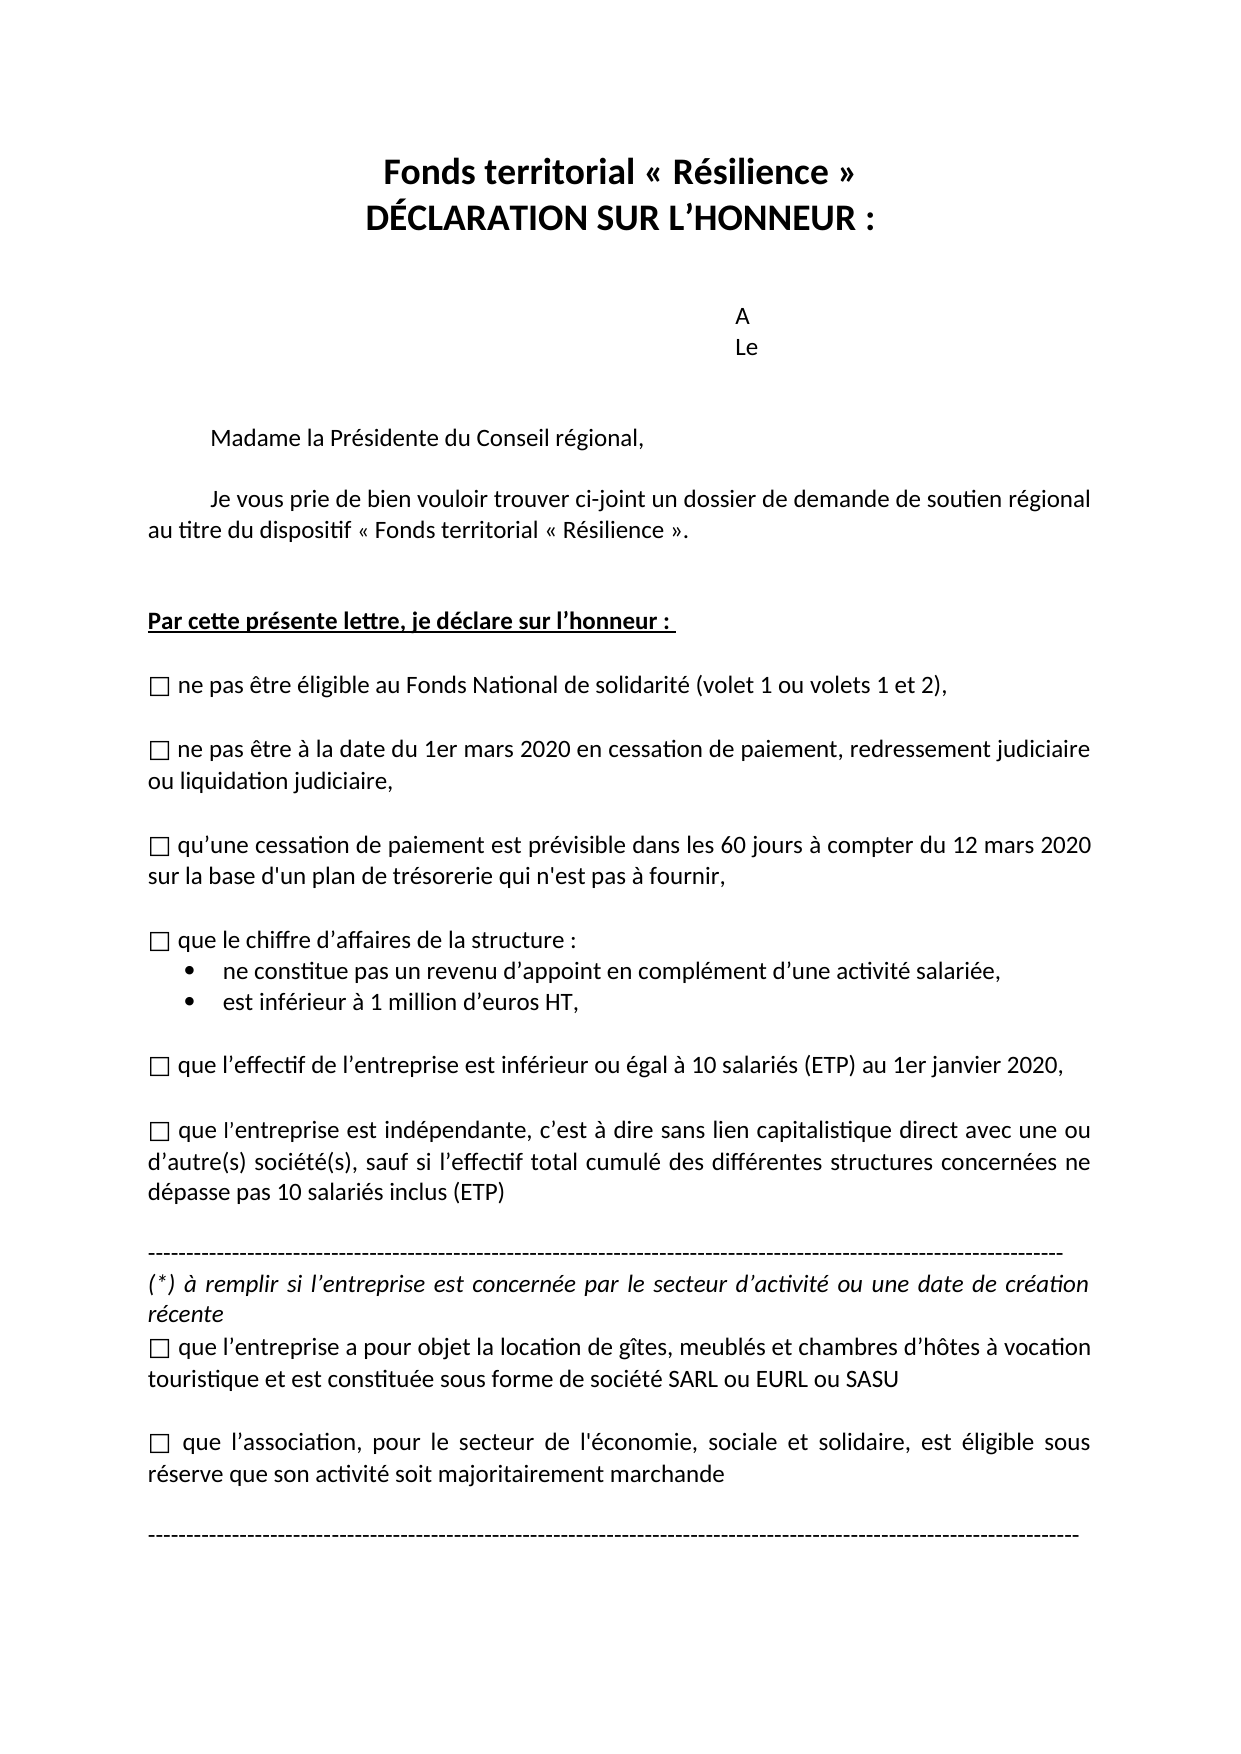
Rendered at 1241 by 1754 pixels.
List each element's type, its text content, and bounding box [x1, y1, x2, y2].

text □ qu’une cessation de paiement est prévisible dans les 60 jours à compter du 12 mars 2020 sur la base d'un plan de trésorerie qui n'est pas à fournir, [148, 826, 1093, 891]
text Madame la Présidente du Conseil régional, [148, 422, 1093, 453]
text Je vous prie de bien vouloir trouver ci-joint un dossier de demande de soutien régional au titre du dispositif « Fonds territorial « Résilience ». [148, 483, 1093, 544]
text A [735, 300, 1093, 331]
text DÉCLARATION SUR L’HONNEUR : [148, 193, 1093, 239]
text Par cette présente lettre, je déclare sur l’honneur : [148, 606, 1093, 636]
text -------------------------------------------------------------------------------------------------------------------------- [148, 1519, 1093, 1549]
text (*) à remplir si l’entreprise est concernée par le secteur d’activité ou une date de création récente [148, 1268, 1093, 1329]
text Le [735, 331, 1093, 361]
text □ que le chiffre d’affaires de la structure : [148, 921, 1093, 955]
text □ ne pas être à la date du 1er mars 2020 en cessation de paiement, redressement judiciaire ou liquidation judiciaire, [148, 731, 1093, 796]
text Fonds territorial « Résilience » [148, 148, 1093, 193]
text □ que l’entreprise est indépendante, c’est à dire sans lien capitalistique direct avec une ou d’autre(s) société(s), sauf si l’effectif total cumulé des différentes structures concernées ne dépasse pas 10 salariés inclus (ETP) [148, 1112, 1093, 1207]
list est inférieur à 1 million d’euros HT, [185, 986, 1093, 1016]
list ne constitue pas un revenu d’appoint en complément d’une activité salariée, [185, 955, 1093, 986]
text □ que l’association, pour le secteur de l'économie, sociale et solidaire, est éligible sous réserve que son activité soit majoritairement marchande [148, 1424, 1093, 1488]
text ------------------------------------------------------------------------------------------------------------------------ [148, 1237, 1093, 1268]
text □ que l’effectif de l’entreprise est inférieur ou égal à 10 salariés (ETP) au 1er janvier 2020, [148, 1047, 1093, 1081]
text □ que l’entreprise a pour objet la location de gîtes, meublés et chambres d’hôtes à vocation touristique et est constituée sous forme de société SARL ou EURL ou SASU [148, 1329, 1093, 1393]
text □ ne pas être éligible au Fonds National de solidarité (volet 1 ou volets 1 et 2), [148, 667, 1093, 701]
